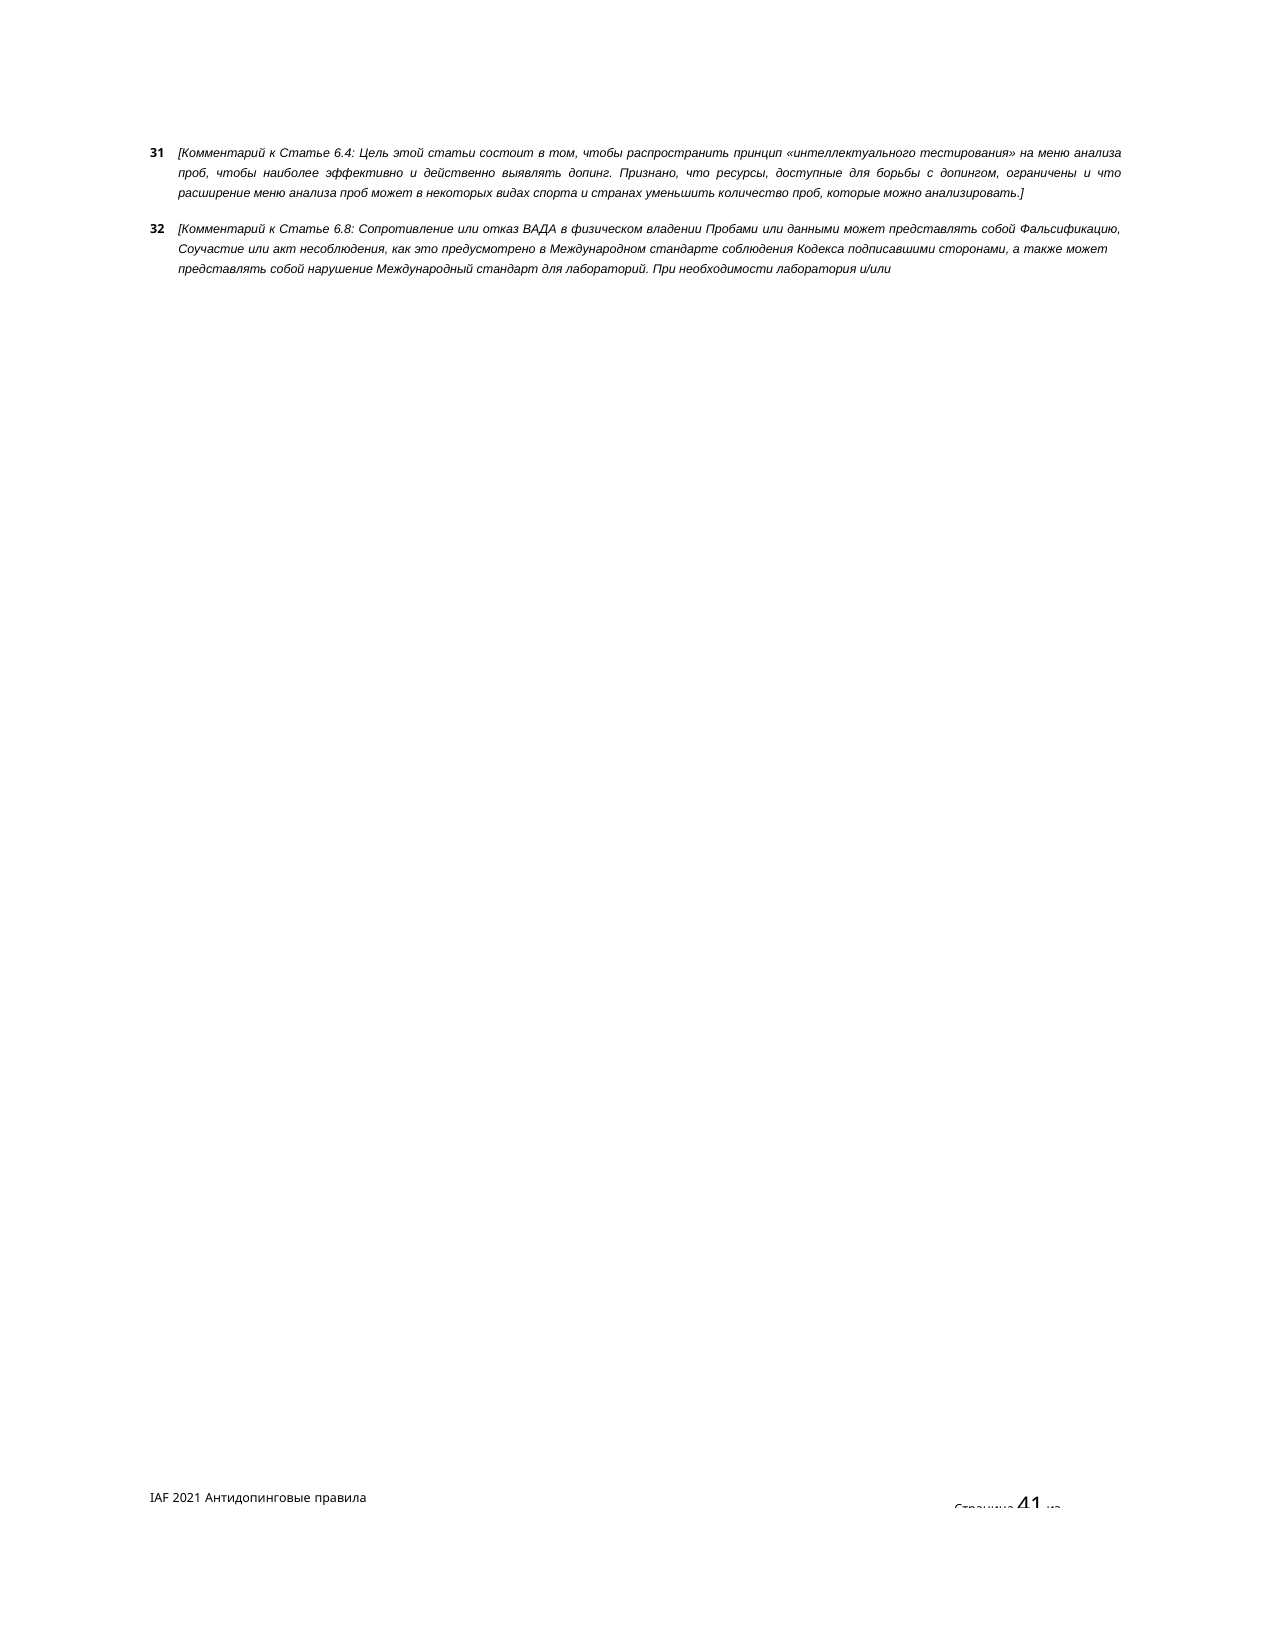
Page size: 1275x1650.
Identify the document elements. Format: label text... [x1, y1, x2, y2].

list [Комментарий к Статье 6.4: Цель этой статьи состоит в том, чтобы распространить принцип «интеллектуального тестирования» на меню анализа проб, чтобы наиболее эффективно и действенно выявлять допинг. Признано, что ресурсы, доступные для борьбы с допингом, ограничены и что расширение меню анализа проб может в некоторых видах спорта и странах уменьшить количество проб, которые можно анализировать.] [150, 144, 1123, 199]
list [Комментарий к Статье 6.8: Сопротивление или отказ ВАДА в физическом владении Пробами или данными может представлять собой Фальсификацию, Соучастие или акт несоблюдения, как это предусмотрено в Международном стандарте соблюдения Кодекса подписавшими сторонами, а также может представлять собой нарушение Международный стандарт для лабораторий. При необходимости лаборатория и/или [150, 220, 1124, 276]
